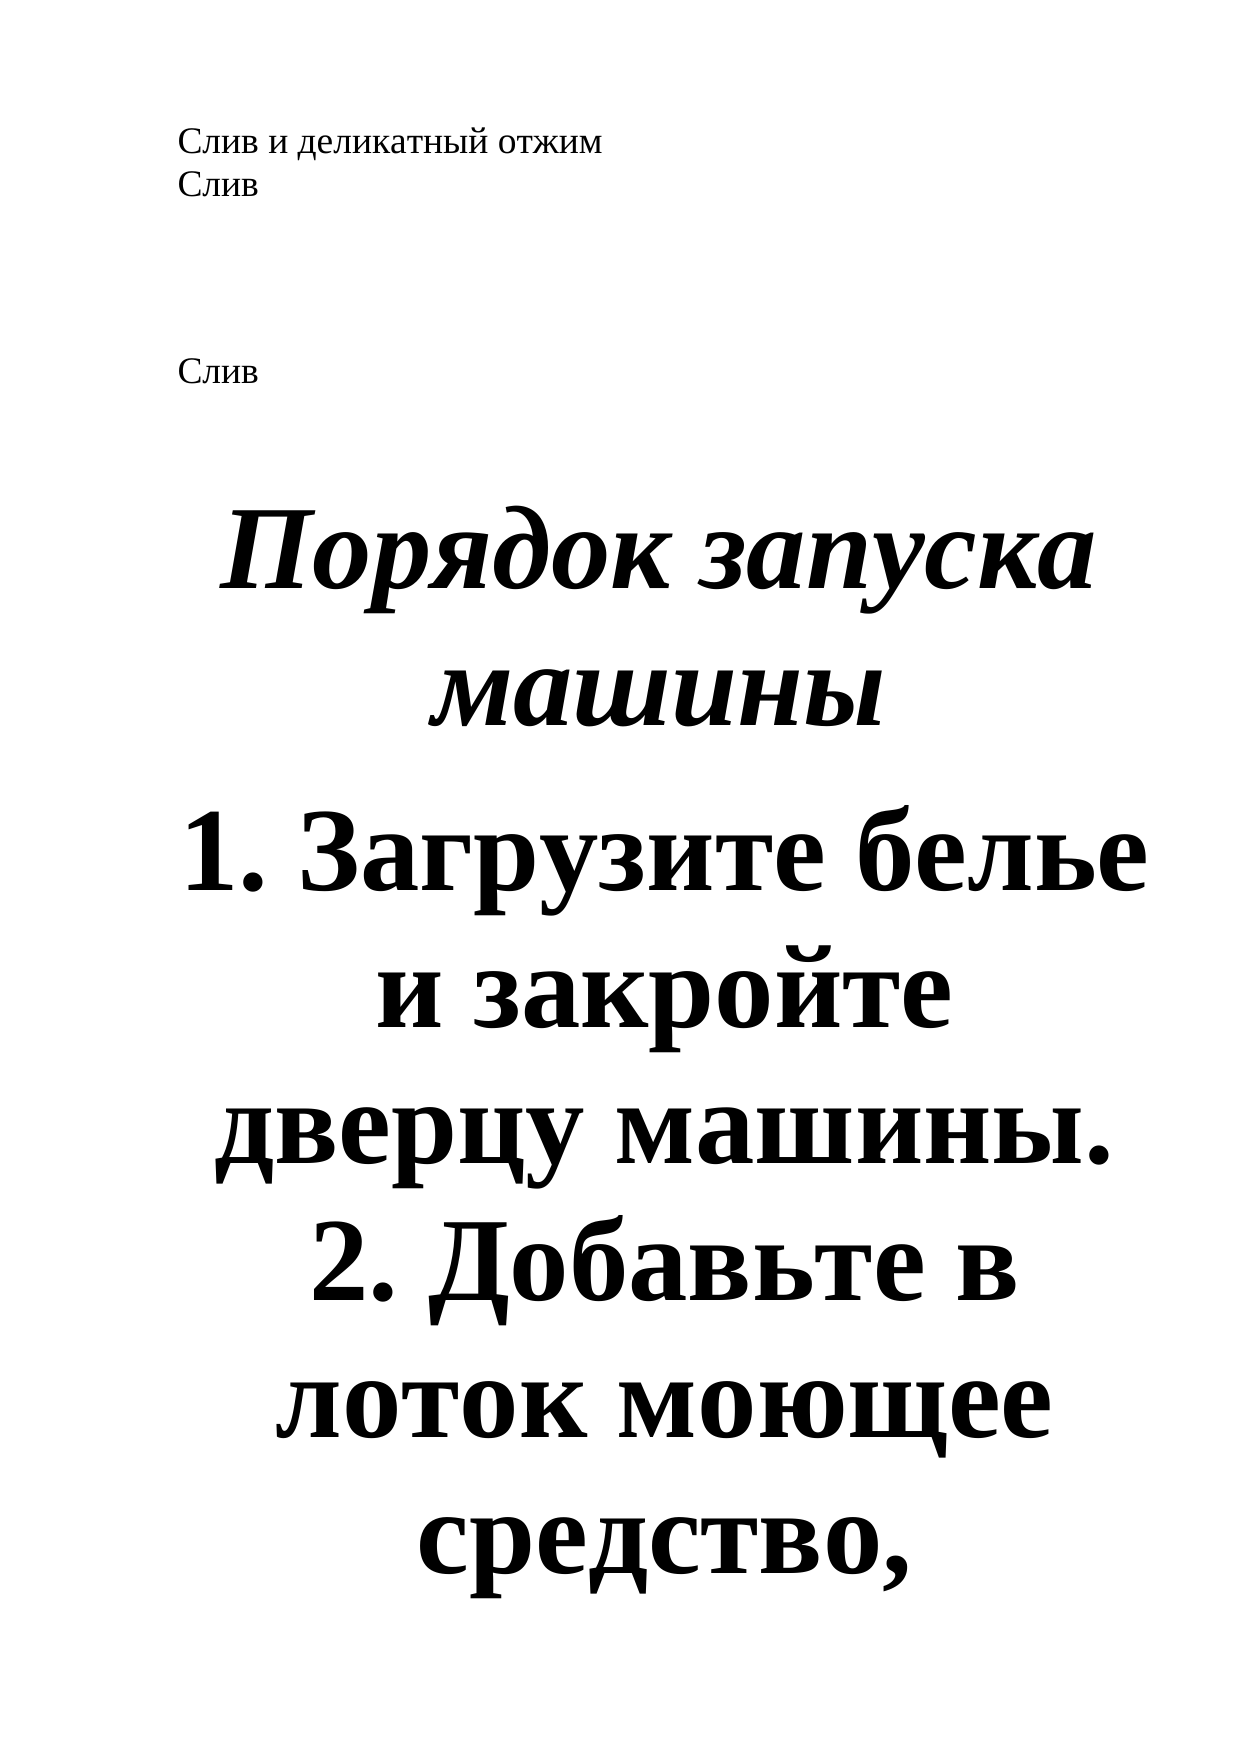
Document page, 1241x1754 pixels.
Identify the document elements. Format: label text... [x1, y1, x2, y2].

text Слив [177, 348, 1152, 391]
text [177, 1189, 1152, 1599]
text Слив [177, 161, 1152, 204]
text Порядок запуска машины [177, 477, 1152, 751]
text Слив и деликатный отжим [177, 118, 1152, 161]
text 1. Загрузите белье и закройте дверцу машины. [177, 779, 1152, 1189]
